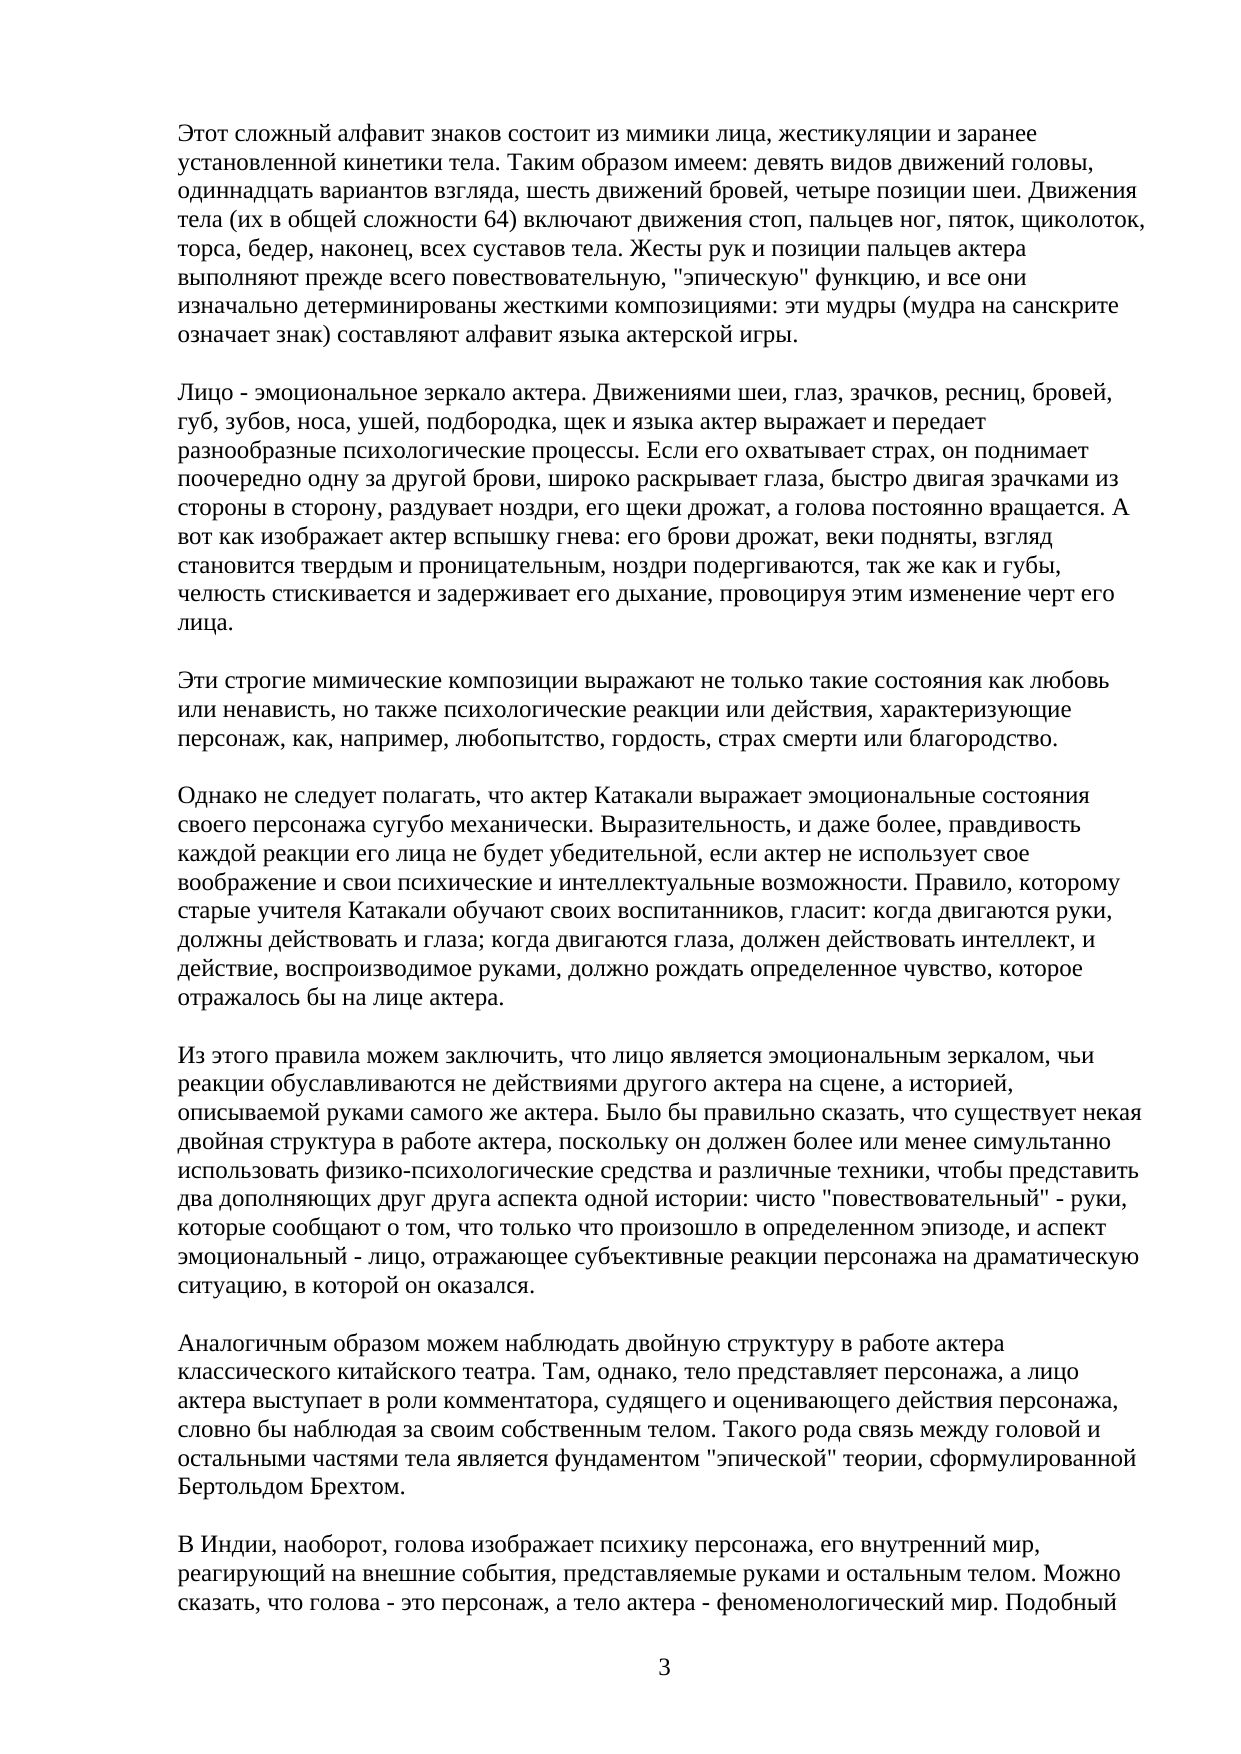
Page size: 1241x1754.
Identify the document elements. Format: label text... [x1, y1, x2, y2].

text Этот сложный алфавит знаков состоит из мимики лица, жестикуляции и заранее установленной кинетики тела. Таким образом имеем: девять видов движений головы, одиннадцать вариантов взгляда, шесть движений бровей, четыре позиции шеи. Движения тела (их в общей сложности 64) включают движения стоп, пальцев ног, пяток, щиколоток, торса, бедер, наконец, всех суставов тела. Жесты рук и позиции пальцев актера выполняют прежде всего повествовательную, "эпическую" функцию, и все они изначально детерминированы жесткими композициями: эти мудры (мудра на санскрите означает знак) составляют алфавит языка актерской игры. [177, 118, 1152, 348]
text Однако не следует полагать, что актер Катакали выражает эмоциональные состояния своего персонажа сугубо механически. Выразительность, и даже более, правдивость каждой реакции его лица не будет убедительной, если актер не использует свое воображение и свои психические и интеллектуальные возможности. Правило, которому старые учителя Катакали обучают своих воспитанников, гласит: когда двигаются руки, должны действовать и глаза; когда двигаются глаза, должен действовать интеллект, и действие, воспроизводимое руками, должно рождать определенное чувство, которое отражалось бы на лице актера. [177, 781, 1152, 1011]
text Из этого правила можем заключить, что лицо является эмоциональным зеркалом, чьи реакции обуславливаются не действиями другого актера на сцене, а историей, описываемой руками самого же актера. Было бы правильно сказать, что существует некая двойная структура в работе актера, поскольку он должен более или менее симультанно использовать физико-психологические средства и различные техники, чтобы представить два дополняющих друг друга аспекта одной истории: чисто "повествовательный" - руки, которые сообщают о том, что только что произошло в определенном эпизоде, и аспект эмоциональный - лицо, отражающее субъективные реакции персонажа на драматическую ситуацию, в которой он оказался. [177, 1040, 1152, 1298]
text Лицо - эмоциональное зеркало актера. Движениями шеи, глаз, зрачков, ресниц, бровей, губ, зубов, носа, ушей, подбородка, щек и языка актер выражает и передает разнообразные психологические процессы. Если его охватывает страх, он поднимает поочередно одну за другой брови, широко раскрывает глаза, быстро двигая зрачками из стороны в сторону, раздувает ноздри, его щеки дрожат, а голова постоянно вращается. А вот как изображает актер вспышку гнева: его брови дрожат, веки подняты, взгляд становится твердым и проницательным, ноздри подергиваются, так же как и губы, челюсть стискивается и задерживает его дыхание, провоцируя этим изменение черт его лица. [177, 377, 1152, 636]
text Аналогичным образом можем наблюдать двойную структуру в работе актера классического китайского театра. Там, однако, тело представляет персонажа, а лицо актера выступает в роли комментатора, судящего и оценивающего действия персонажа, словно бы наблюдая за своим собственным телом. Такого рода связь между головой и остальными частями тела является фундаментом "эпической" теории, сформулированной Бертольдом Брехтом. [177, 1328, 1152, 1500]
text Эти строгие мимические композиции выражают не только такие состояния как любовь или ненависть, но также психологические реакции или действия, характеризующие персонаж, как, например, любопытство, гордость, страх смерти или благородство. [177, 665, 1152, 751]
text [177, 1529, 1152, 1616]
